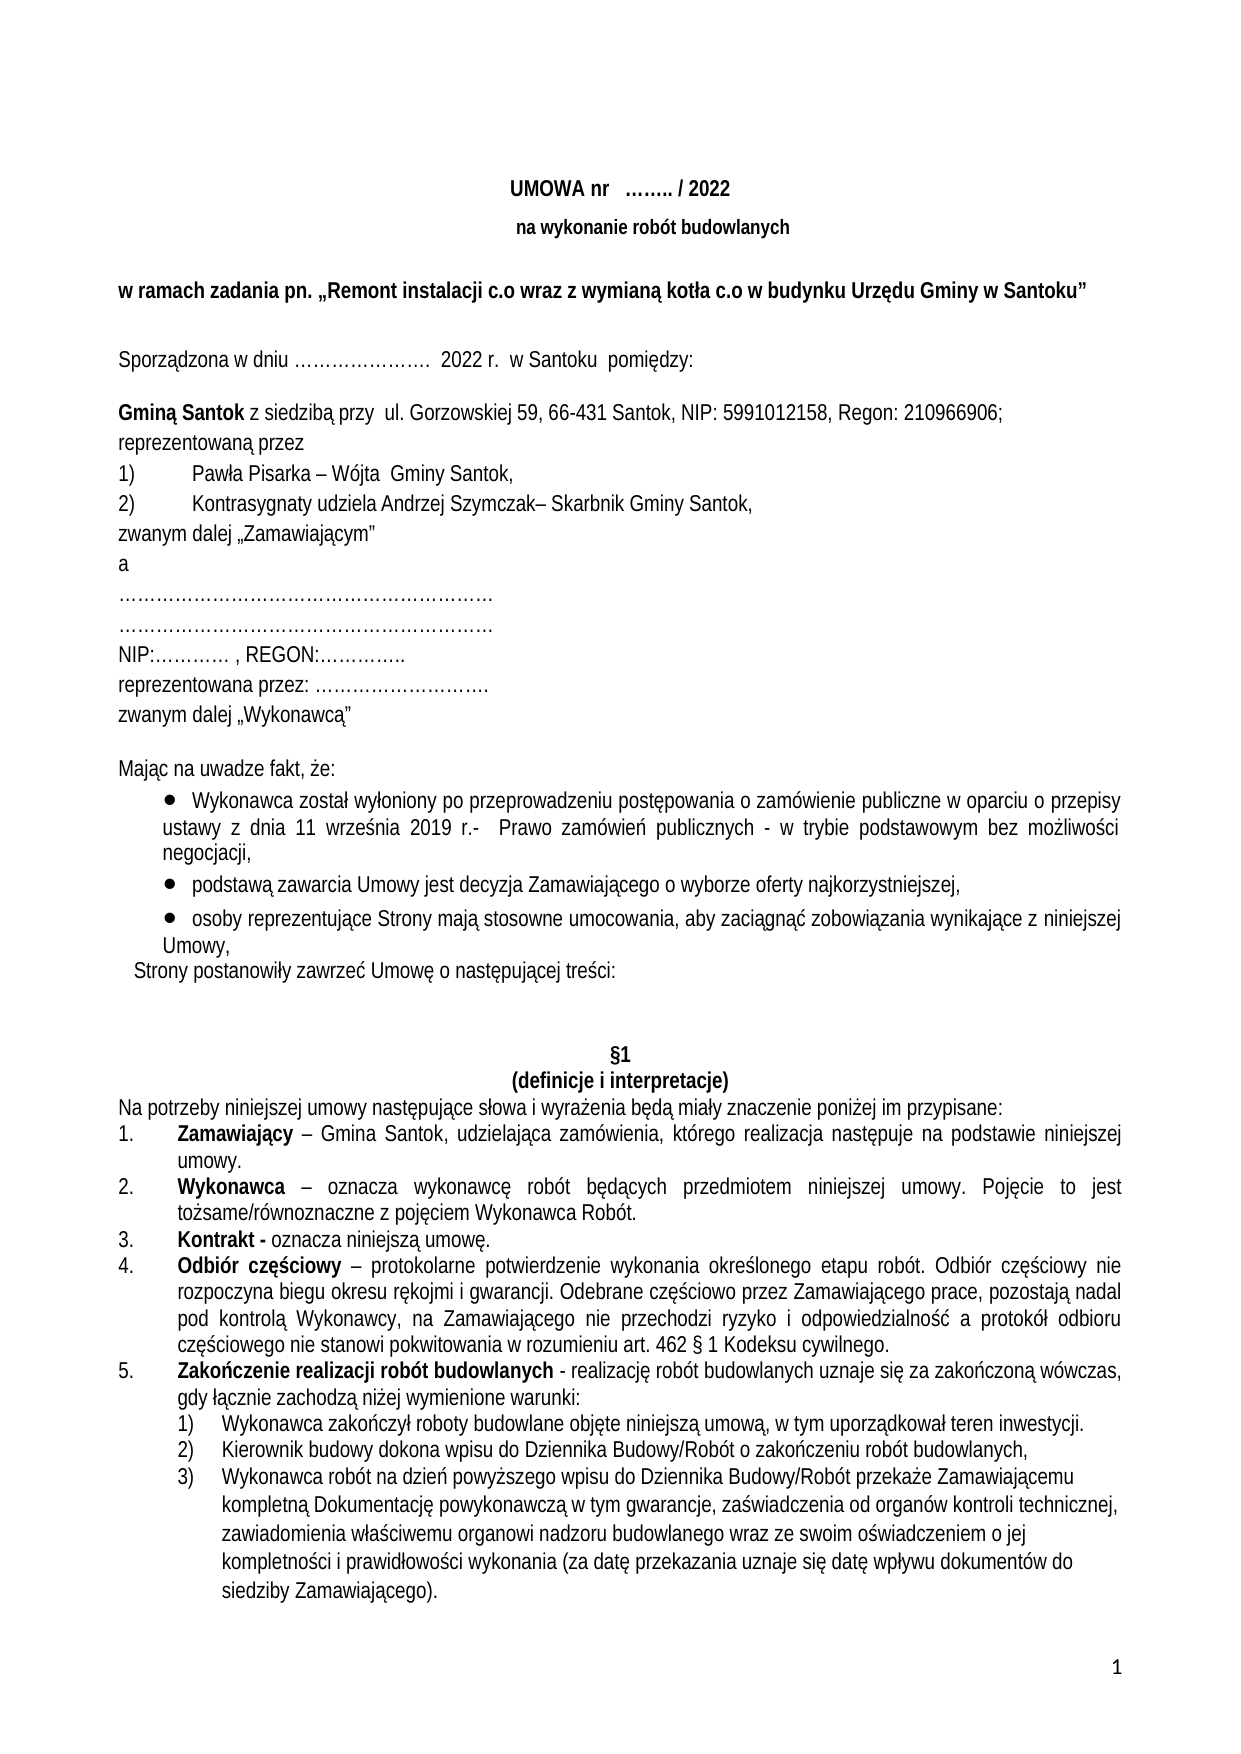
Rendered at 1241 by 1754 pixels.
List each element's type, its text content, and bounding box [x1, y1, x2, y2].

text NIP:………… , REGON:………….. [118, 641, 1122, 667]
list Wykonawca zakończył roboty budowlane objęte niniejszą umową, w tym uporządkował teren inwestycji. [177, 1410, 1122, 1436]
text a [118, 550, 1122, 577]
text 1) Pawła Pisarka – Wójta Gminy Santok, [118, 459, 1122, 486]
list Kontrakt - oznacza niniejszą umowę. [118, 1226, 1122, 1252]
text Na potrzeby niniejszej umowy następujące słowa i wyrażenia będą miały znaczenie poniżej im przypisane: [118, 1094, 1122, 1120]
list Wykonawca został wyłoniony po przeprowadzeniu postępowania o zamówienie publiczne w oparciu o przepisy ustawy z dnia 11 września 2019 r.- Prawo zamówień publicznych - w trybie podstawowym bez możliwości negocjacji, [162, 781, 1121, 865]
list Zamawiający – Gmina Santok, udzielająca zamówienia, którego realizacja następuje na podstawie niniejszej umowy. [118, 1120, 1122, 1173]
text w ramach zadania pn. „Remont instalacji c.o wraz z wymianą kotła c.o w budynku Urzędu Gminy w Santoku” [118, 277, 1122, 304]
text §1 [118, 1041, 1122, 1067]
text Sporządzona w dniu …………………. 2022 r. w Santoku pomiędzy: [118, 346, 1122, 373]
text Gminą Santok z siedzibą przy ul. Gorzowskiej 59, 66-431 Santok, NIP: 5991012158, Regon: 210966906; [118, 399, 1122, 426]
list Wykonawca robót na dzień powyższego wpisu do Dziennika Budowy/Robót przekaże Zamawiającemu kompletną Dokumentację powykonawczą w tym gwarancje, zaświadczenia od organów kontroli technicznej, zawiadomienia właściwemu organowi nadzoru budowlanego wraz ze swoim oświadczeniem o jej kompletności i prawidłowości wykonania (za datę przekazania uznaje się datę wpływu dokumentów do siedziby Zamawiającego). [177, 1463, 1122, 1603]
list Wykonawca – oznacza wykonawcę robót będących przedmiotem niniejszej umowy. Pojęcie to jest tożsame/równoznaczne z pojęciem Wykonawca Robót. [118, 1173, 1122, 1226]
text Strony postanowiły zawrzeć Umowę o następującej treści: [133, 958, 1121, 983]
text reprezentowaną przez [118, 429, 1122, 456]
text zwanym dalej „Wykonawcą” [118, 701, 1122, 728]
text (definicje i interpretacje) [118, 1067, 1122, 1094]
list podstawą zawarcia Umowy jest decyzja Zamawiającego o wyborze oferty najkorzystniejszej, [162, 865, 1121, 899]
text Mając na uwadze fakt, że: [118, 756, 1121, 781]
text …………………………………………………… [118, 580, 1122, 607]
list osoby reprezentujące Strony mają stosowne umocowania, aby zaciągnąć zobowiązania wynikające z niniejszej Umowy, [162, 899, 1121, 958]
text na wykonanie robót budowlanych [184, 214, 1122, 238]
text …………………………………………………… [118, 611, 1122, 637]
text zwanym dalej „Zamawiającym” [118, 520, 1122, 546]
text UMOWA nr …….. / 2022 [118, 175, 1122, 201]
text 2) Kontrasygnaty udziela Andrzej Szymczak– Skarbnik Gminy Santok, [118, 490, 1122, 516]
text reprezentowana przez: ………………………. [118, 671, 1122, 697]
list Kierownik budowy dokona wpisu do Dziennika Budowy/Robót o zakończeniu robót budowlanych, [177, 1436, 1122, 1463]
list Odbiór częściowy – protokolarne potwierdzenie wykonania określonego etapu robót. Odbiór częściowy nie rozpoczyna biegu okresu rękojmi i gwarancji. Odebrane częściowo przez Zamawiającego prace, pozostają nadal pod kontrolą Wykonawcy, na Zamawiającego nie przechodzi ryzyko i odpowiedzialność a protokół odbioru częściowego nie stanowi pokwitowania w rozumieniu art. 462 § 1 Kodeksu cywilnego. [118, 1252, 1122, 1357]
list Zakończenie realizacji robót budowlanych - realizację robót budowlanych uznaje się za zakończoną wówczas, gdy łącznie zachodzą niżej wymienione warunki: [118, 1357, 1122, 1410]
